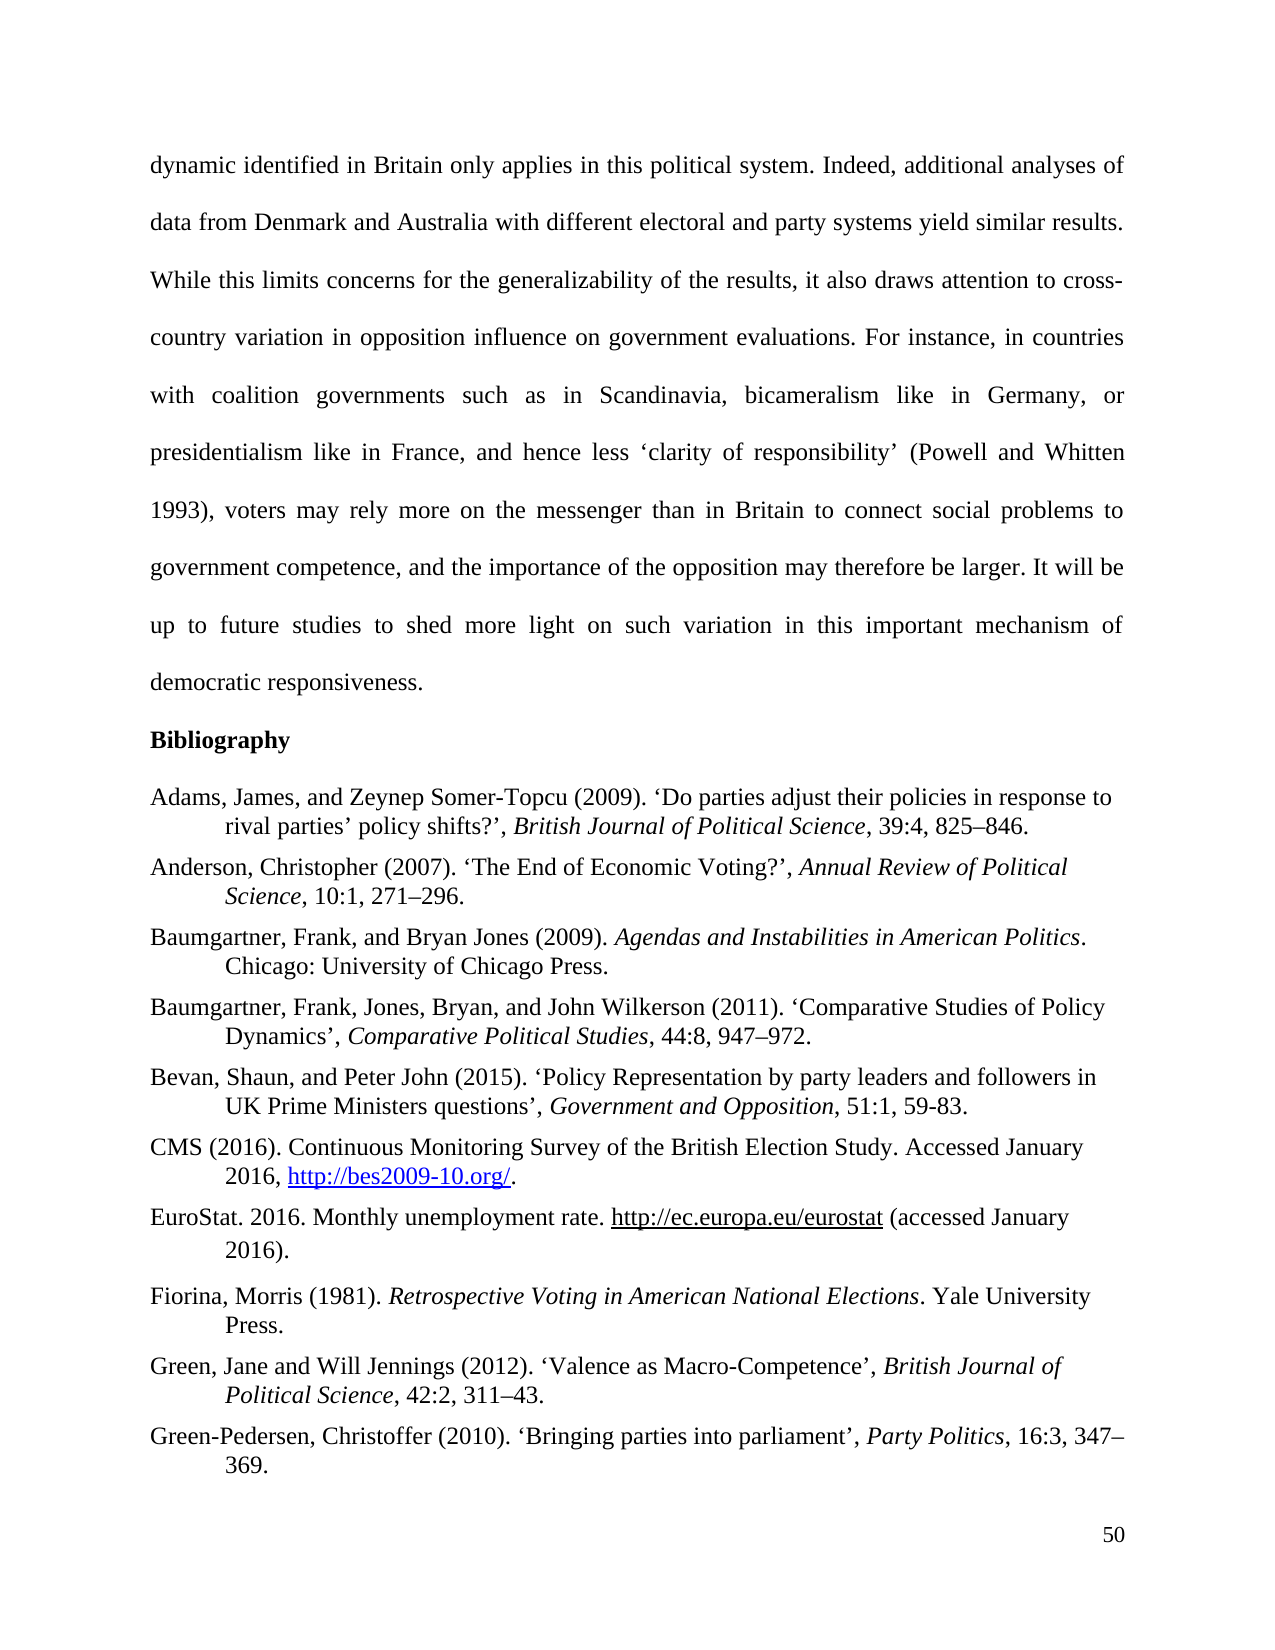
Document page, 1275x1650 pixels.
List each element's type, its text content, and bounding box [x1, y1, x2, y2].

text Adams, James, and Zeynep Somer-Topcu (2009). ‘Do parties adjust their policies in response to rival parties’ policy shifts?’, British Journal of Political Science, 39:4, 825–846. [150, 782, 1125, 840]
text Fiorina, Morris (1981). Retrospective Voting in American National Elections. Yale University Press. [150, 1281, 1125, 1338]
text Green-Pedersen, Christoffer (2010). ‘Bringing parties into parliament’, Party Politics, 16:3, 347–369. [150, 1421, 1125, 1478]
text Baumgartner, Frank, and Bryan Jones (2009). Agendas and Instabilities in American Politics. Chicago: University of Chicago Press. [150, 922, 1125, 980]
text Baumgartner, Frank, Jones, Bryan, and John Wilkerson (2011). ‘Comparative Studies of Policy Dynamics’, Comparative Political Studies, 44:8, 947–972. [150, 992, 1125, 1050]
text CMS (2016). Continuous Monitoring Survey of the British Election Study. Accessed January 2016, http://bes2009-10.org/. [150, 1132, 1125, 1190]
text Anderson, Christopher (2007). ‘The End of Economic Voting?’, Annual Review of Political Science, 10:1, 271–296. [150, 852, 1125, 910]
text Green, Jane and Will Jennings (2012). ‘Valence as Macro-Competence’, British Journal of Political Science, 42:2, 311–43. [150, 1351, 1125, 1408]
text Bevan, Shaun, and Peter John (2015). ‘Policy Representation by party leaders and followers in UK Prime Ministers questions’, Government and Opposition, 51:1, 59-83. [150, 1062, 1125, 1120]
text EuroStat. 2016. Monthly unemployment rate. http://ec.europa.eu/eurostat (accessed January 2016). [150, 1202, 1125, 1264]
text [150, 150, 1125, 696]
text Bibliography [150, 725, 1125, 754]
